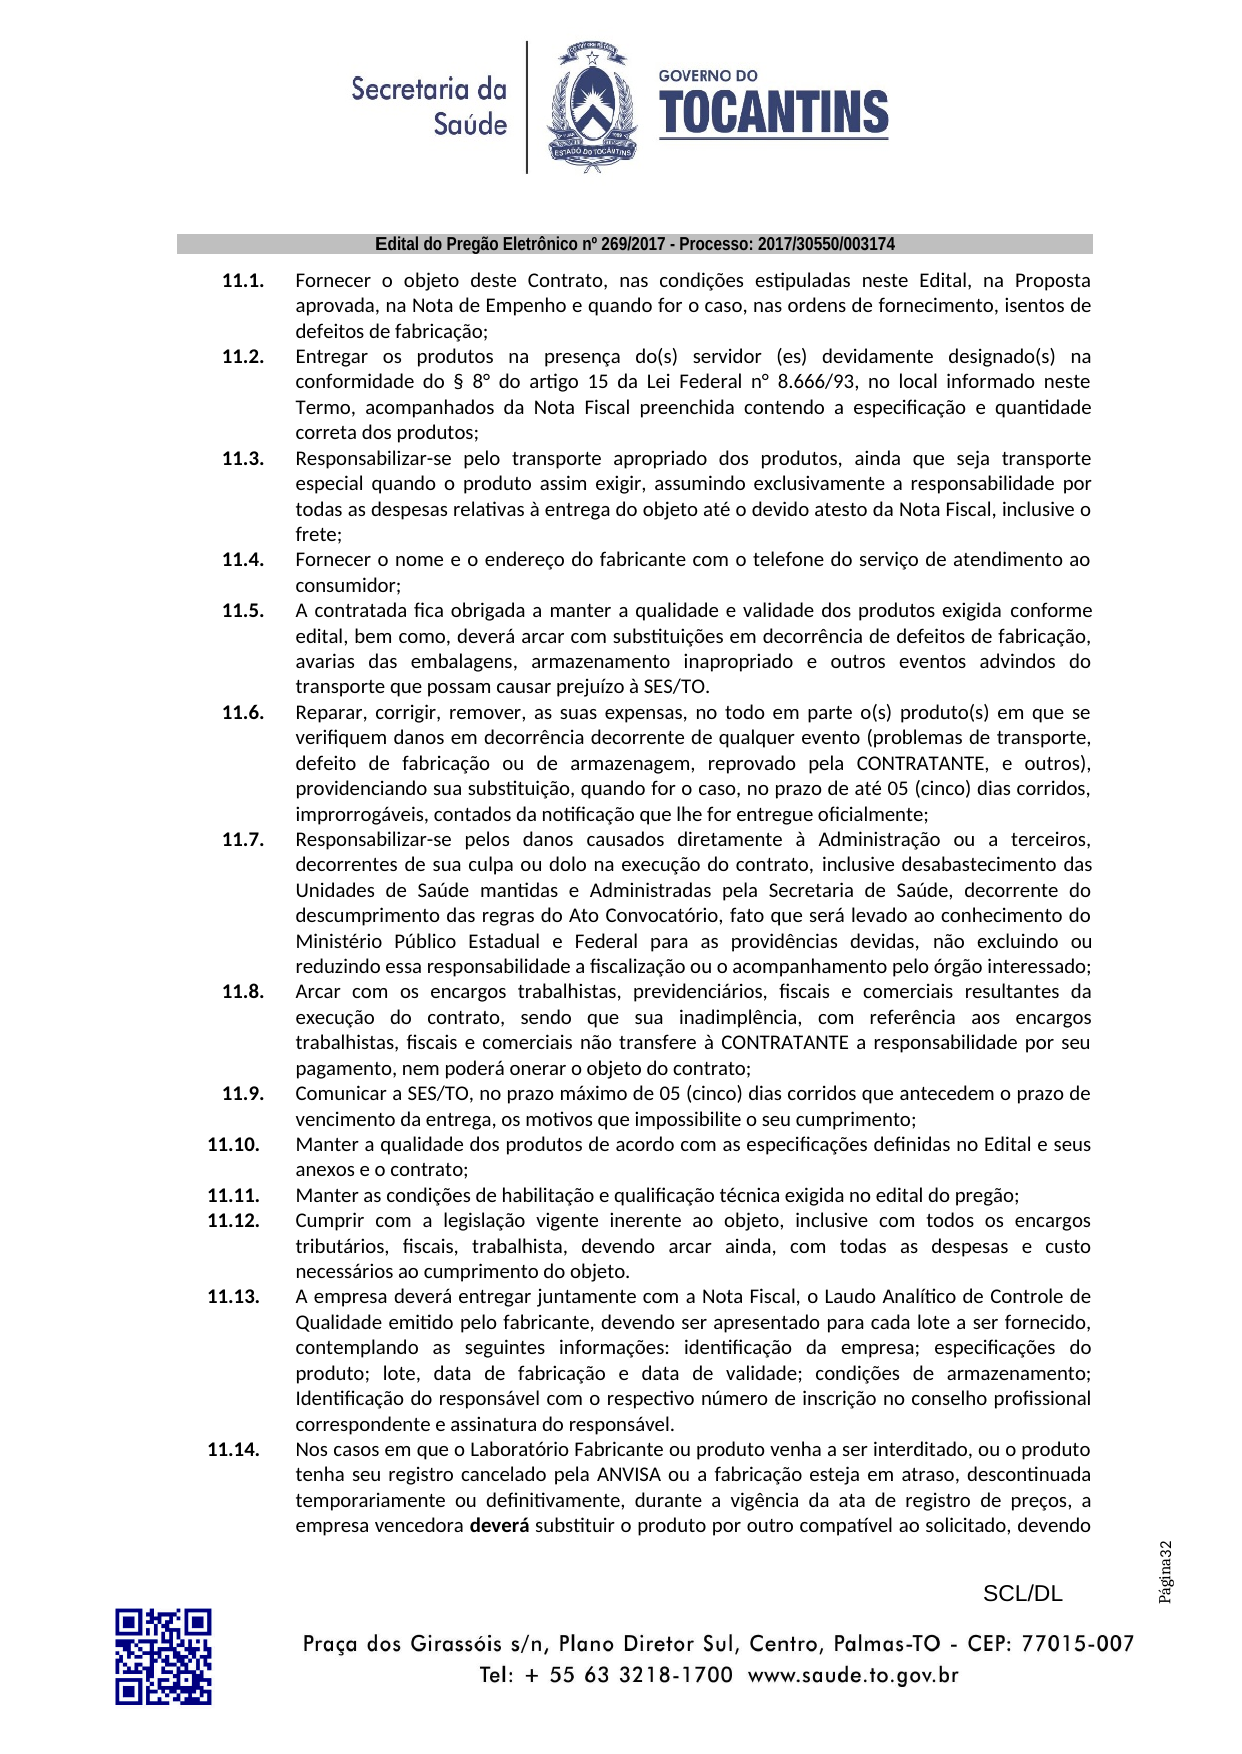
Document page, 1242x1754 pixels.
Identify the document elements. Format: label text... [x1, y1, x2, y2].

list Cumprir com a legislação vigente inerente ao objeto, inclusive com todos os encargos tributários, fiscais, trabalhista, devendo arcar ainda, com todas as despesas e custo necessários ao cumprimento do objeto. [207, 1207, 1093, 1284]
list Reparar, corrigir, remover, as suas expensas, no todo em parte o(s) produto(s) em que se verifiquem danos em decorrência decorrente de qualquer evento (problemas de transporte, defeito de fabricação ou de armazenagem, reprovado pela CONTRATANTE, e outros), providenciando sua substituição, quando for o caso, no prazo de até 05 (cinco) dias corridos, improrrogáveis, contados da notificação que lhe for entregue oficialmente; [222, 699, 1093, 826]
list Manter a qualidade dos produtos de acordo com as especificações definidas no Edital e seus anexos e o contrato; [207, 1131, 1093, 1182]
list A empresa deverá entregar juntamente com a Nota Fiscal, o Laudo Analítico de Controle de Qualidade emitido pelo fabricante, devendo ser apresentado para cada lote a ser fornecido, contemplando as seguintes informações: identificação da empresa; especificações do produto; lote, data de fabricação e data de validade; condições de armazenamento; Identificação do responsável com o respectivo número de inscrição no conselho profissional correspondente e assinatura do responsável. [207, 1284, 1093, 1436]
list Arcar com os encargos trabalhistas, previdenciários, fiscais e comerciais resultantes da execução do contrato, sendo que sua inadimplência, com referência aos encargos trabalhistas, fiscais e comerciais não transfere à CONTRATANTE a responsabilidade por seu pagamento, nem poderá onerar o objeto do contrato; [222, 979, 1093, 1080]
picture [0, 0, 1154, 189]
list Responsabilizar-se pelos danos causados diretamente à Administração ou a terceiros, decorrentes de sua culpa ou dolo na execução do contrato, inclusive desabastecimento das Unidades de Saúde mantidas e Administradas pela Secretaria de Saúde, decorrente do descumprimento das regras do Ato Convocatório, fato que será levado ao conhecimento do Ministério Público Estadual e Federal para as providências devidas, não excluindo ou reduzindo essa responsabilidade a fiscalização ou o acompanhamento pelo órgão interessado; [222, 826, 1093, 979]
list Manter as condições de habilitação e qualificação técnica exigida no edital do pregão; [207, 1182, 1093, 1207]
list Fornecer o nome e o endereço do fabricante com o telefone do serviço de atendimento ao consumidor; [222, 547, 1093, 597]
list A contratada fica obrigada a manter a qualidade e validade dos produtos exigida conforme edital, bem como, deverá arcar com substituições em decorrência de defeitos de fabricação, avarias das embalagens, armazenamento inapropriado e outros eventos advindos do transporte que possam causar prejuízo à SES/TO. [222, 597, 1093, 699]
list Responsabilizar-se pelo transporte apropriado dos produtos, ainda que seja transporte especial quando o produto assim exigir, assumindo exclusivamente a responsabilidade por todas as despesas relativas à entrega do objeto até o devido atesto da Nota Fiscal, inclusive o frete; [222, 445, 1093, 547]
list Entregar os produtos na presença do(s) servidor (es) devidamente designado(s) na conformidade do § 8° do artigo 15 da Lei Federal n° 8.666/93, no local informado neste Termo, acompanhados da Nota Fiscal preenchida contendo a especificação e quantidade correta dos produtos; [222, 343, 1093, 445]
list Fornecer o objeto deste Contrato, nas condições estipuladas neste Edital, na Proposta aprovada, na Nota de Empenho e quando for o caso, nas ordens de fornecimento, isentos de defeitos de fabricação; [222, 267, 1093, 343]
list Comunicar a SES/TO, no prazo máximo de 05 (cinco) dias corridos que antecedem o prazo de vencimento da entrega, os motivos que impossibilite o seu cumprimento; [222, 1080, 1093, 1131]
picture [111, 1604, 1134, 1709]
